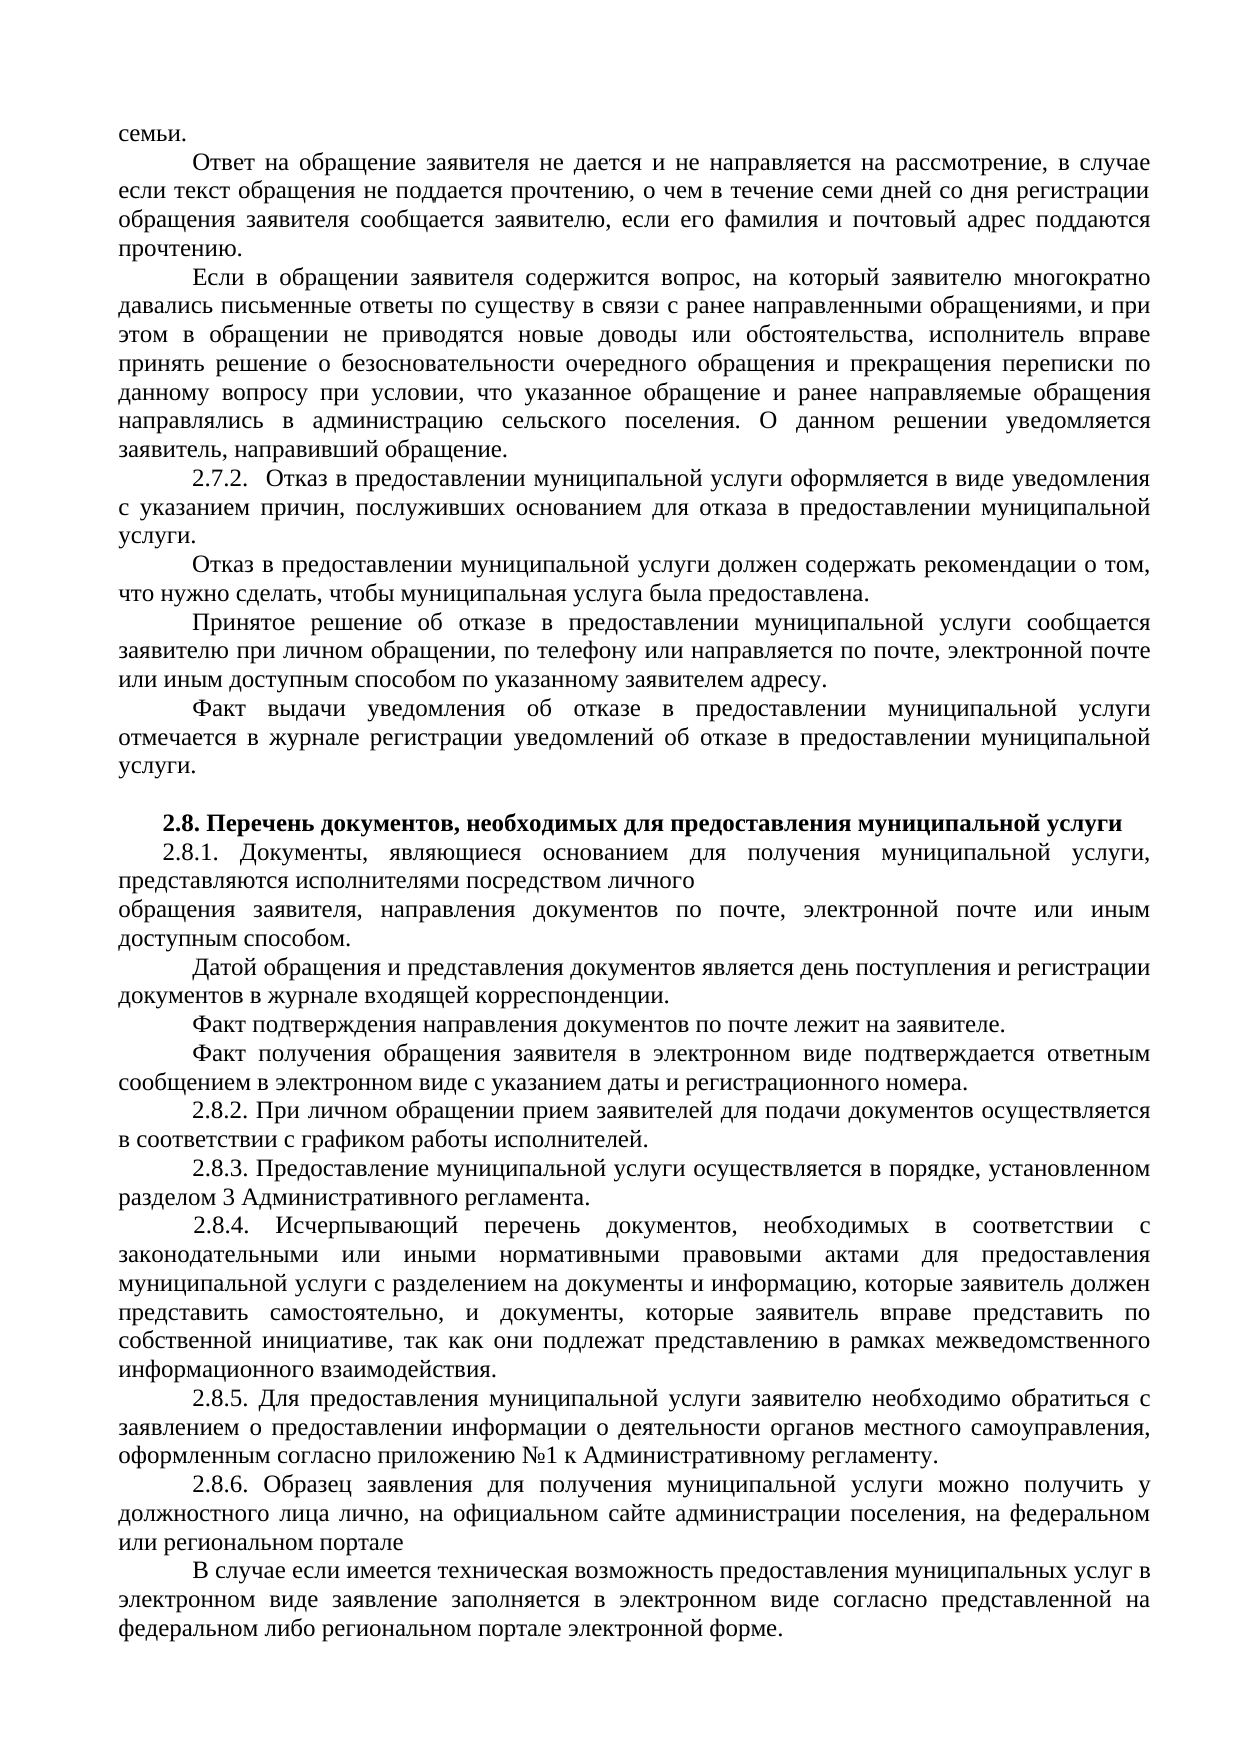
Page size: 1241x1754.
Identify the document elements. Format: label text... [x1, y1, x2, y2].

text 2.8.4. Исчерпывающий перечень документов, необходимых в соответствии с законодательными или иными нормативными правовыми актами для предоставления муниципальной услуги с разделением на документы и информацию, которые заявитель должен представить самостоятельно, и документы, которые заявитель вправе представить по собственной инициативе, так как они подлежат представлению в рамках межведомственного информационного взаимодействия. [118, 1211, 1152, 1383]
text 2.7.2. Отказ в предоставлении муниципальной услуги оформляется в виде уведомления с указанием причин, послуживших основанием для отказа в предоставлении муниципальной услуги. [118, 463, 1152, 549]
text Факт получения обращения заявителя в электронном виде подтверждается ответным сообщением в электронном виде с указанием даты и регистрационного номера. [118, 1038, 1152, 1096]
text обращения заявителя, направления документов по почте, электронной почте или иным доступным способом. [118, 894, 1152, 952]
text Факт подтверждения направления документов по почте лежит на заявителе. [118, 1009, 1152, 1038]
text 2.8.2. При личном обращении прием заявителей для подачи документов осуществляется в соответствии с графиком работы исполнителей. [118, 1096, 1152, 1153]
text 2.8.6. Образец заявления для получения муниципальной услуги можно получить у должностного лица лично, на официальном сайте администрации поселения, на федеральном или региональном портале [118, 1469, 1152, 1556]
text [118, 118, 1152, 147]
text В случае если имеется техническая возможность предоставления муниципальных услуг в электронном виде заявление заполняется в электронном виде согласно представленной на федеральном либо региональном портале электронной форме. [118, 1556, 1152, 1642]
text Если в обращении заявителя содержится вопрос, на который заявителю многократно давались письменные ответы по существу в связи с ранее направленными обращениями, и при этом в обращении не приводятся новые доводы или обстоятельства, исполнитель вправе принять решение о безосновательности очередного обращения и прекращения переписки по данному вопросу при условии, что указанное обращение и ранее направляемые обращения направлялись в администрацию сельского поселения. О данном решении уведомляется заявитель, направивший обращение. [118, 262, 1152, 463]
text 2.8. Перечень документов, необходимых для предоставления муниципальной услуги [118, 808, 1171, 837]
text 2.8.3. Предоставление муниципальной услуги осуществляется в порядке, установленном разделом 3 Административного регламента. [118, 1153, 1152, 1211]
text Датой обращения и представления документов является день поступления и регистрации документов в журнале входящей корреспонденции. [118, 952, 1152, 1009]
text Ответ на обращение заявителя не дается и не направляется на рассмотрение, в случае если текст обращения не поддается прочтению, о чем в течение семи дней со дня регистрации обращения заявителя сообщается заявителю, если его фамилия и почтовый адрес поддаются прочтению. [118, 147, 1152, 262]
text 2.8.5. Для предоставления муниципальной услуги заявителю необходимо обратиться с заявлением о предоставлении информации о деятельности органов местного самоуправления, оформленным согласно приложению №1 к Административному регламенту. [118, 1383, 1152, 1469]
text Отказ в предоставлении муниципальной услуги должен содержать рекомендации о том, что нужно сделать, чтобы муниципальная услуга была предоставлена. [118, 549, 1152, 607]
text Факт выдачи уведомления об отказе в предоставлении муниципальной услуги отмечается в журнале регистрации уведомлений об отказе в предоставлении муниципальной услуги. [118, 693, 1152, 779]
text 2.8.1. Документы, являющиеся основанием для получения муниципальной услуги, представляются исполнителями посредством личного [118, 837, 1152, 894]
text Принятое решение об отказе в предоставлении муниципальной услуги сообщается заявителю при личном обращении, по телефону или направляется по почте, электронной почте или иным доступным способом по указанному заявителем адресу. [118, 607, 1152, 693]
